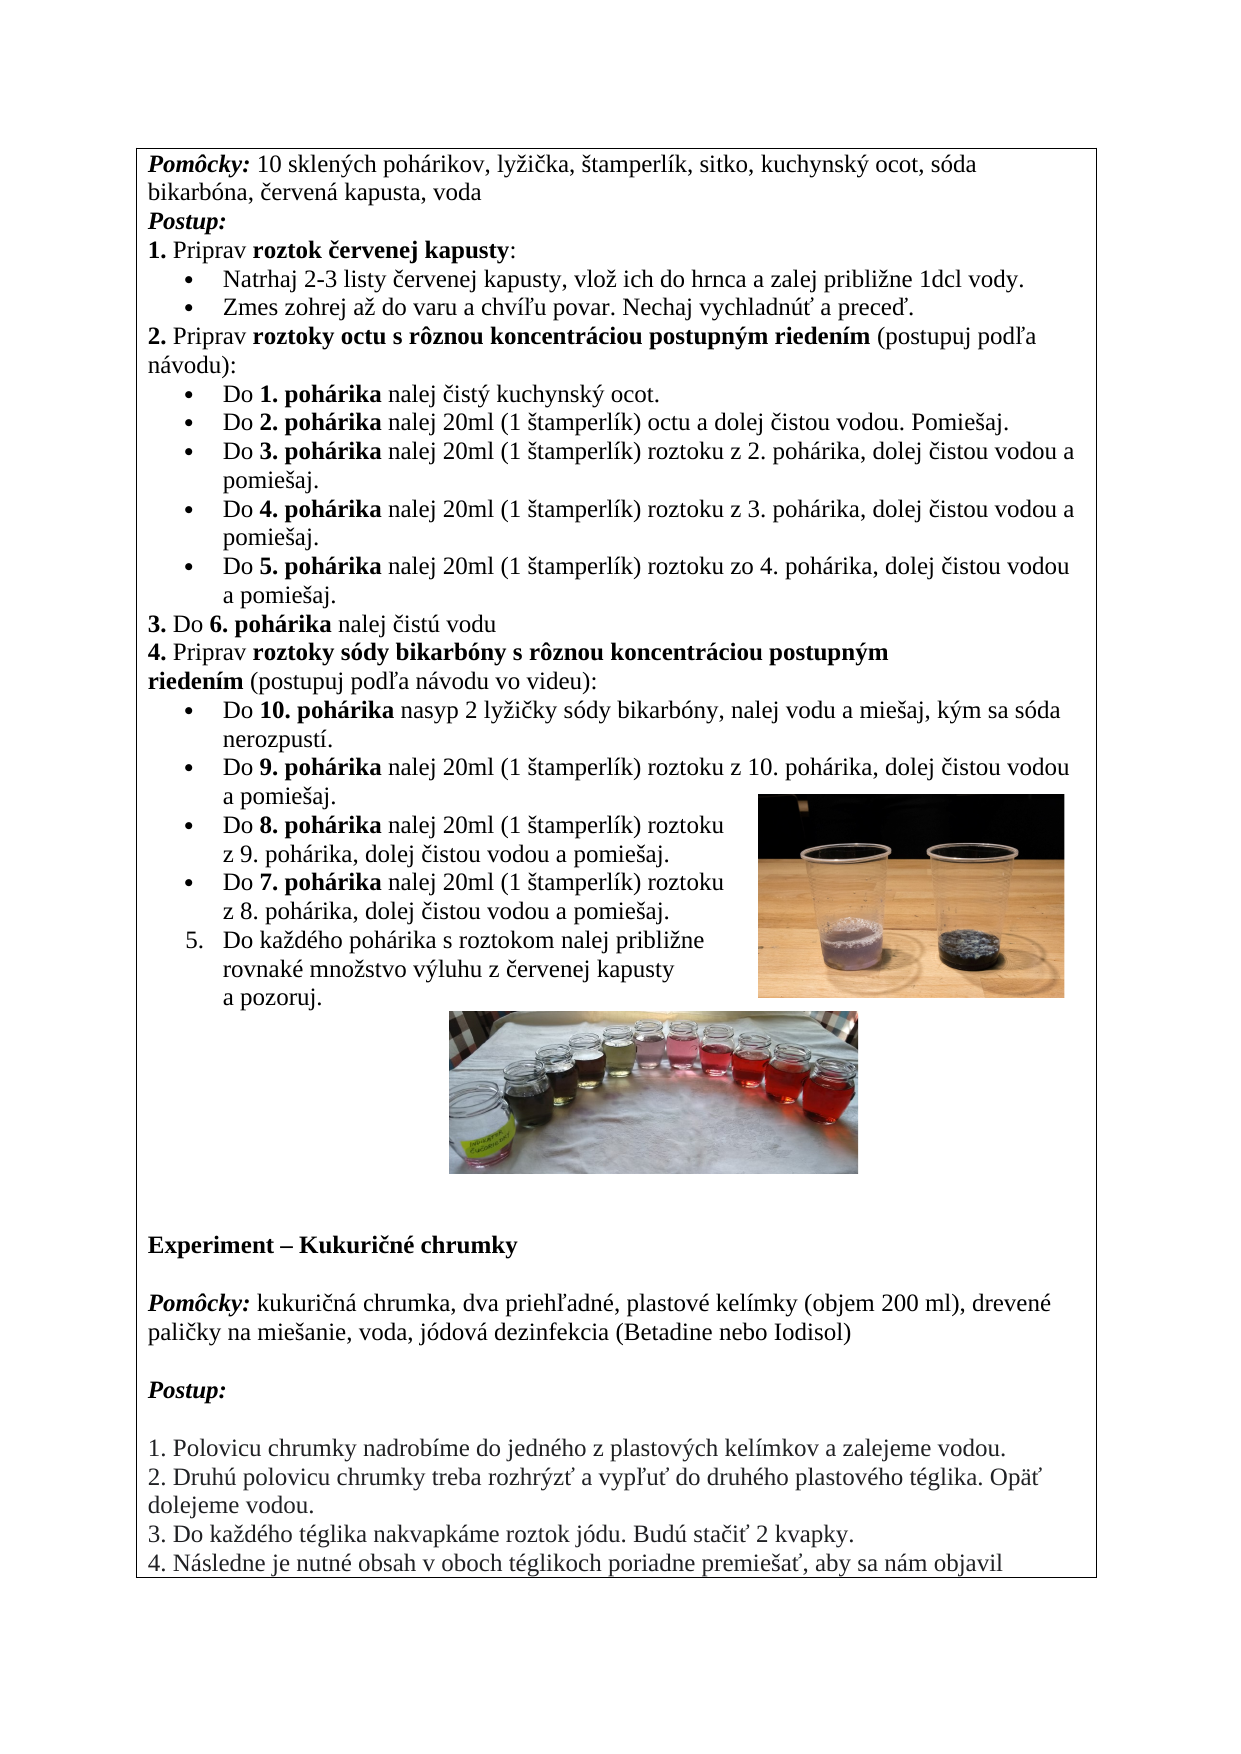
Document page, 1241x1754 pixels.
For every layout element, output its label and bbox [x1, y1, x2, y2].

picture [758, 794, 1065, 998]
table_header [137, 149, 1096, 1577]
picture [449, 1011, 859, 1174]
